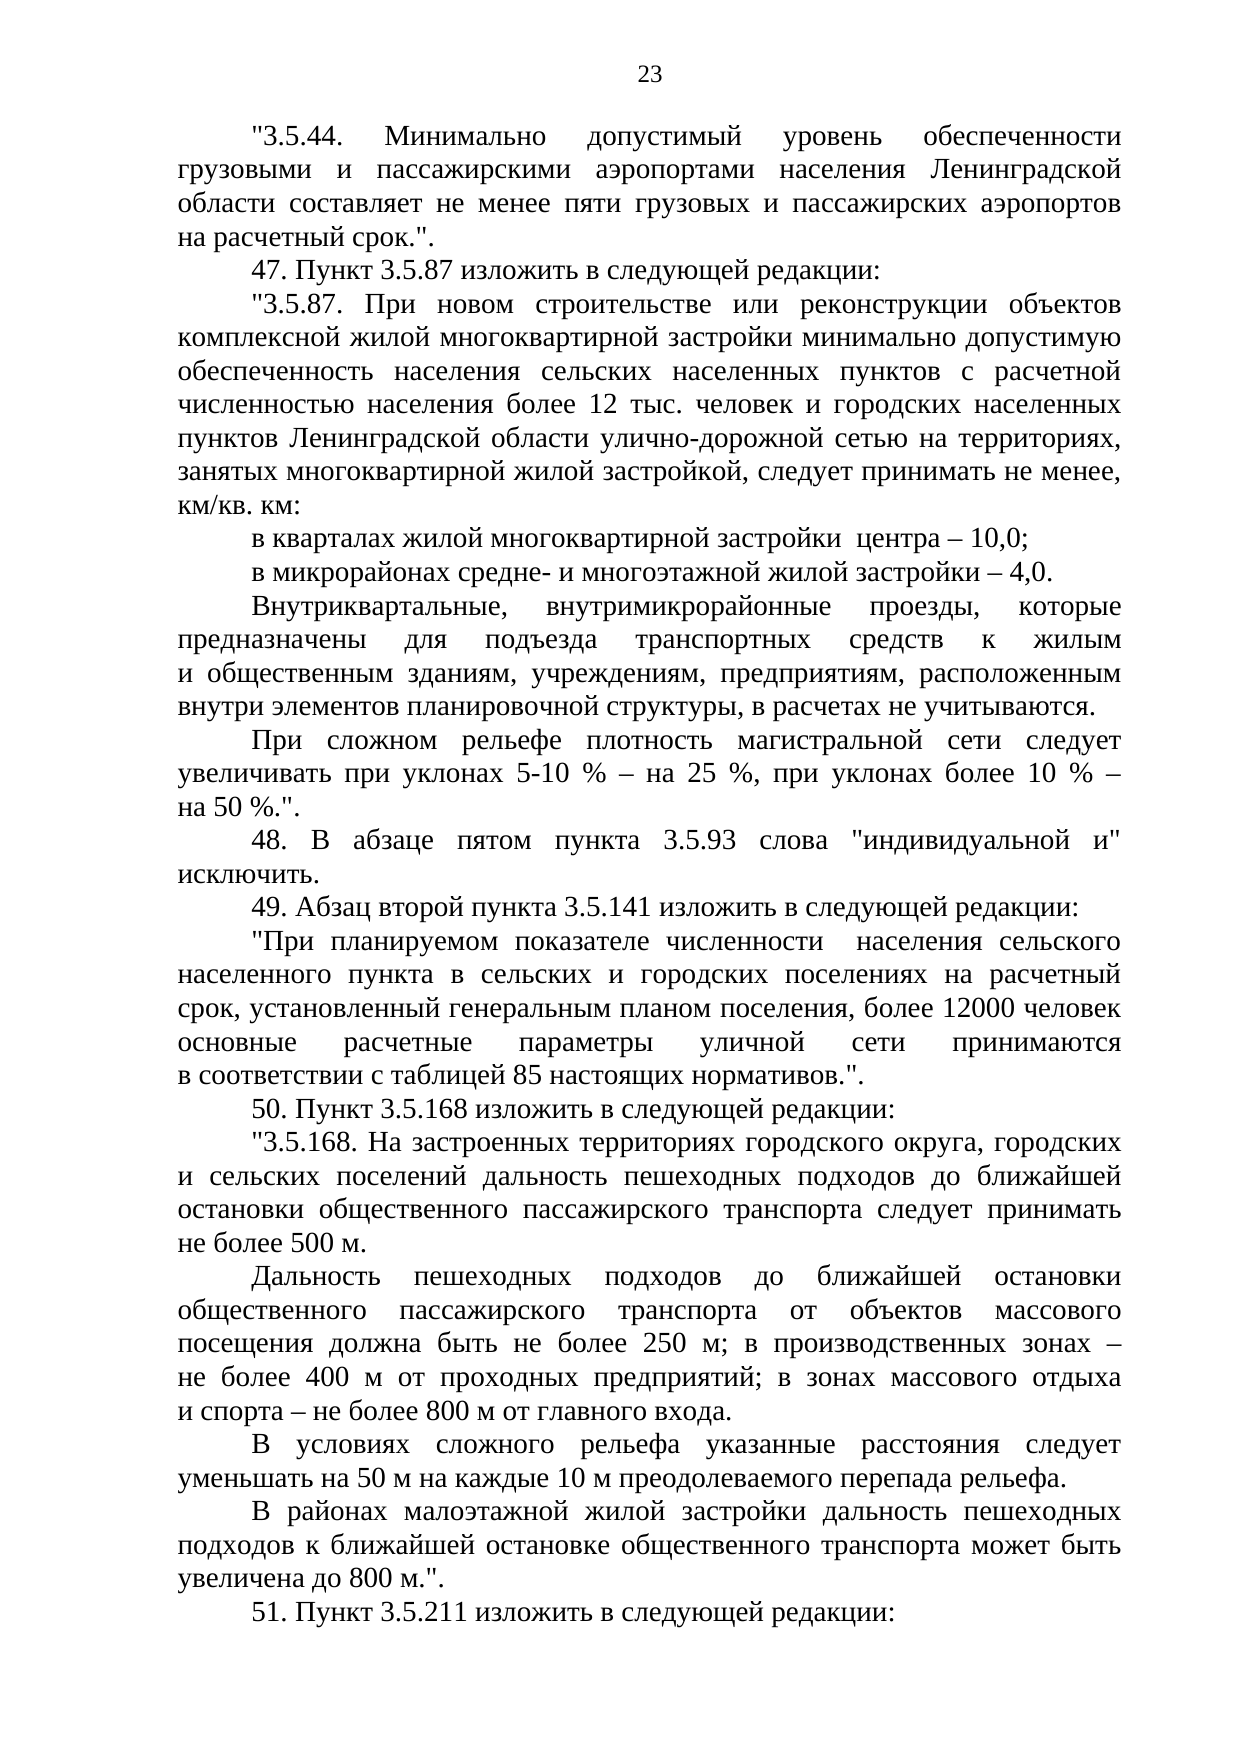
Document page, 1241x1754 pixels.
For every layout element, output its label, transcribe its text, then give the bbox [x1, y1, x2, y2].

text в кварталах жилой многоквартирной застройки центра – 10,0; [177, 521, 1122, 554]
text При сложном рельефе плотность магистральной сети следует увеличивать при уклонах 5-10 % – на 25 %, при уклонах более 10 % – на 50 %.". [177, 722, 1122, 822]
text Внутриквартальные, внутримикрорайонные проезды, которые предназначены для подъезда транспортных средств к жилым и общественным зданиям, учреждениям, предприятиям, расположенным внутри элементов планировочной структуры, в расчетах не учитываются. [177, 588, 1122, 722]
text "3.5.168. На застроенных территориях городского округа, городских и сельских поселений дальность пешеходных подходов до ближайшей остановки общественного пассажирского транспорта следует принимать не более 500 м. [177, 1124, 1122, 1258]
text 47. Пункт 3.5.87 изложить в следующей редакции: [177, 252, 1122, 286]
text 49. Абзац второй пункта 3.5.141 изложить в следующей редакции: [177, 889, 1122, 923]
text 50. Пункт 3.5.168 изложить в следующей редакции: [177, 1091, 1122, 1124]
text 51. Пункт 3.5.211 изложить в следующей редакции: [177, 1594, 1122, 1627]
text Дальность пешеходных подходов до ближайшей остановки общественного пассажирского транспорта от объектов массового посещения должна быть не более 250 м; в производственных зонах – не более 400 м от проходных предприятий; в зонах массового отдыха и спорта – не более 800 м от главного входа. [177, 1258, 1122, 1426]
text В условиях сложного рельефа указанные расстояния следует уменьшать на 50 м на каждые 10 м преодолеваемого перепада рельефа. [177, 1426, 1122, 1493]
text "3.5.44. Минимально допустимый уровень обеспеченности грузовыми и пассажирскими аэропортами населения Ленинградской области составляет не менее пяти грузовых и пассажирских аэропортов на расчетный срок.". [177, 118, 1122, 252]
text В районах малоэтажной жилой застройки дальность пешеходных подходов к ближайшей остановке общественного транспорта может быть увеличена до 800 м.". [177, 1493, 1122, 1594]
text 48. В абзаце пятом пункта 3.5.93 слова "индивидуальной и" исключить. [177, 822, 1122, 889]
text "При планируемом показателе численности населения сельского населенного пункта в сельских и городских поселениях на расчетный срок, установленный генеральным планом поселения, более 12000 человек основные расчетные параметры уличной сети принимаются в соответствии с таблицей 85 настоящих нормативов.". [177, 923, 1122, 1091]
text "3.5.87. При новом строительстве или реконструкции объектов комплексной жилой многоквартирной застройки минимально допустимую обеспеченность населения сельских населенных пунктов с расчетной численностью населения более 12 тыс. человек и городских населенных пунктов Ленинградской области улично-дорожной сетью на территориях, занятых многоквартирной жилой застройкой, следует принимать не менее, км/кв. км: [177, 286, 1122, 521]
text в микрорайонах средне- и многоэтажной жилой застройки – 4,0. [177, 554, 1122, 588]
